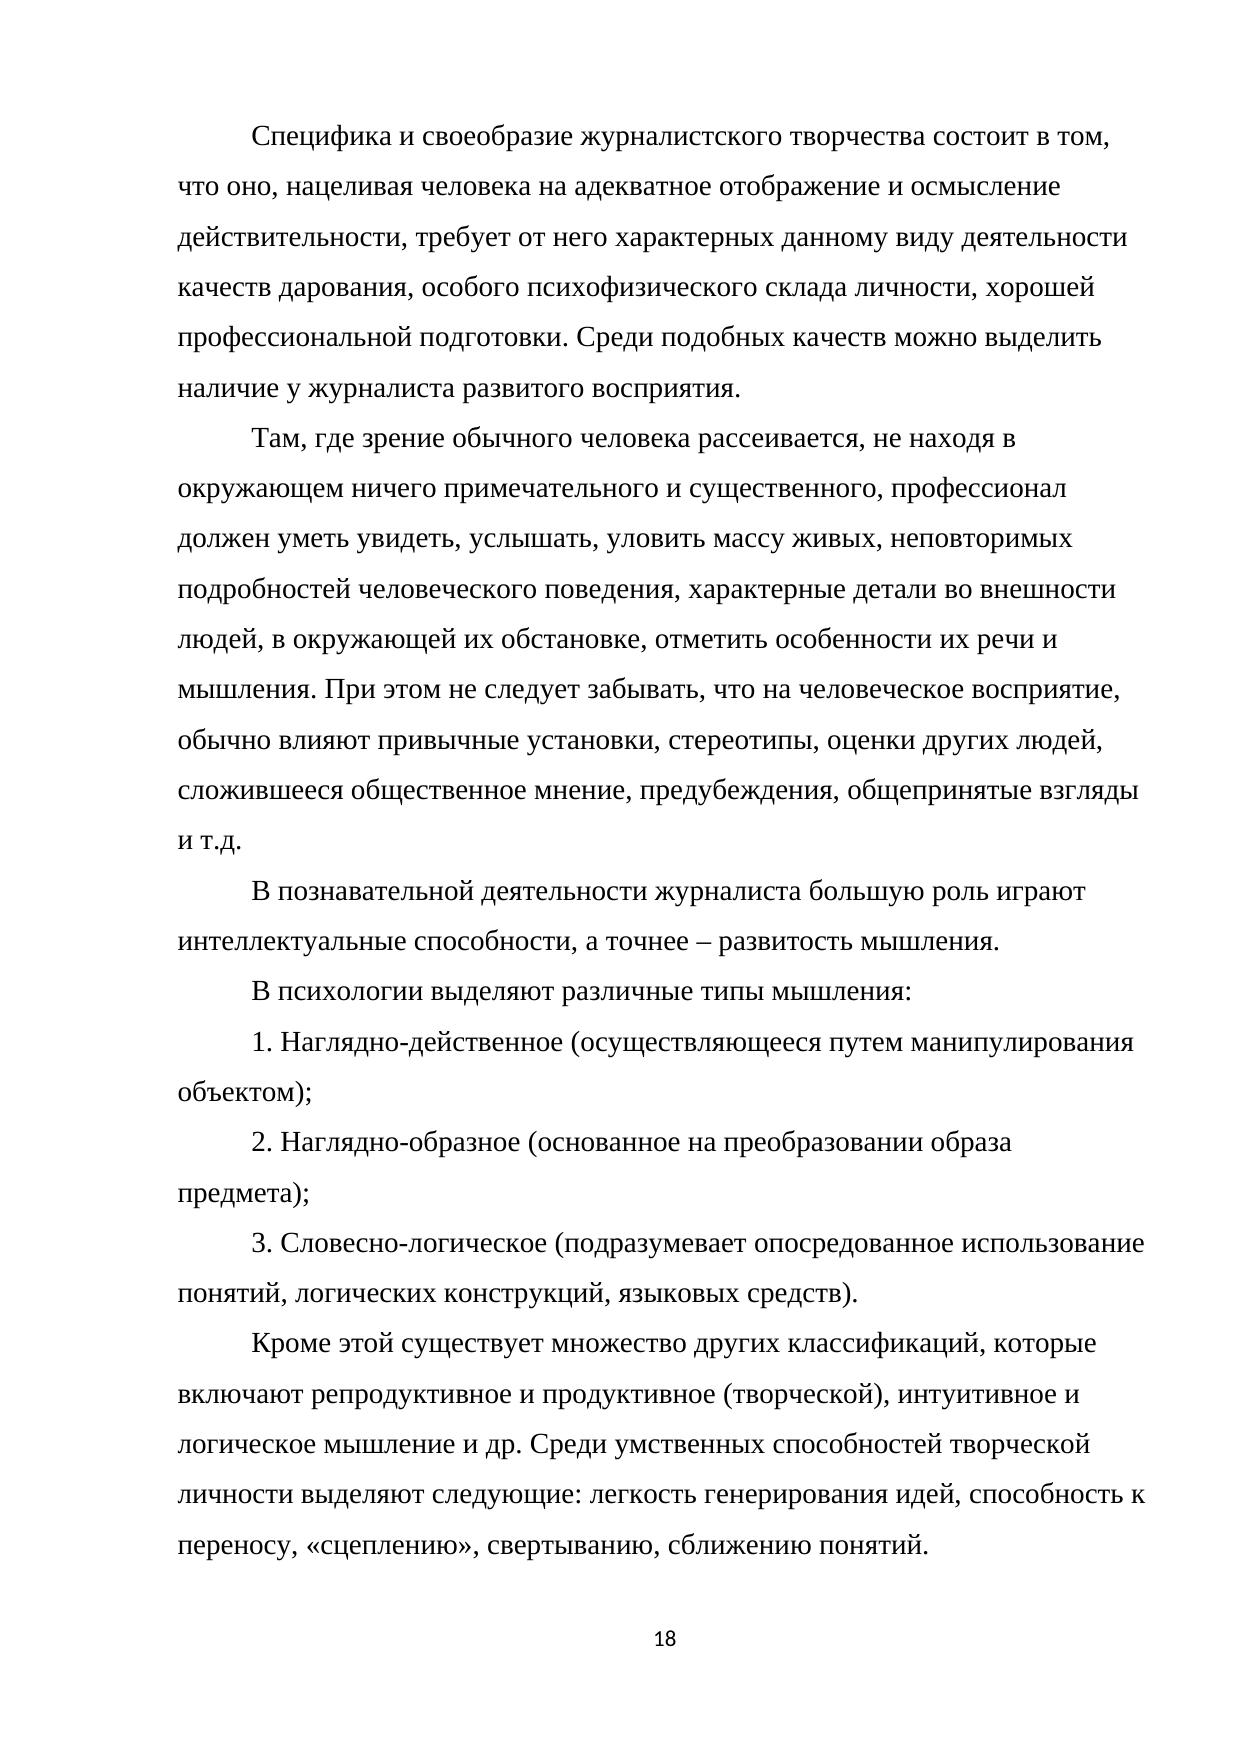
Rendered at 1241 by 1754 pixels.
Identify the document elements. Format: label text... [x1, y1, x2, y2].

text Там, где зрение обычного человека рассеивается, не находя в окружающем ничего примечательного и существенного, профессионал должен уметь увидеть, услышать, уловить массу живых, неповторимых подробностей человеческого поведения, характерные детали во внешности людей, в окружающей их обстановке, отметить особенности их речи и мышления. При этом не следует забывать, что на человеческое восприятие, обычно влияют привычные установки, стереотипы, оценки других людей, сложившееся общественное мнение, предубеждения, общепринятые взгляды и т.д. [177, 420, 1152, 856]
text 3. Словесно-логическое (подразумевает опосредованное использование понятий, логических конструкций, языковых средств). [177, 1225, 1152, 1309]
text В психологии выделяют различные типы мышления: [177, 973, 1152, 1007]
text Кроме этой существует множество других классификаций, которые включают репродуктивное и продуктивное (творческой), интуитивное и логическое мышление и др. Среди умственных способностей творческой личности выделяют следующие: легкость генерирования идей, способность к переносу, «сцеплению», свертыванию, сближению понятий. [177, 1326, 1152, 1560]
text 2. Наглядно-образное (основанное на преобразовании образа предмета); [177, 1124, 1152, 1208]
text В познавательной деятельности журналиста большую роль играют интеллектуальные способности, а точнее – развитость мышления. [177, 873, 1152, 957]
text Специфика и своеобразие журналистского творчества состоит в том, что оно, нацеливая человека на адекватное отображение и осмысление действительности, требует от него характерных данному виду деятельности качеств дарования, особого психофизического склада личности, хорошей профессиональной подготовки. Среди подобных качеств можно выделить наличие у журналиста развитого восприятия. [177, 118, 1152, 403]
text 1. Наглядно-действенное (осуществляющееся путем манипулирования объектом); [177, 1024, 1152, 1108]
